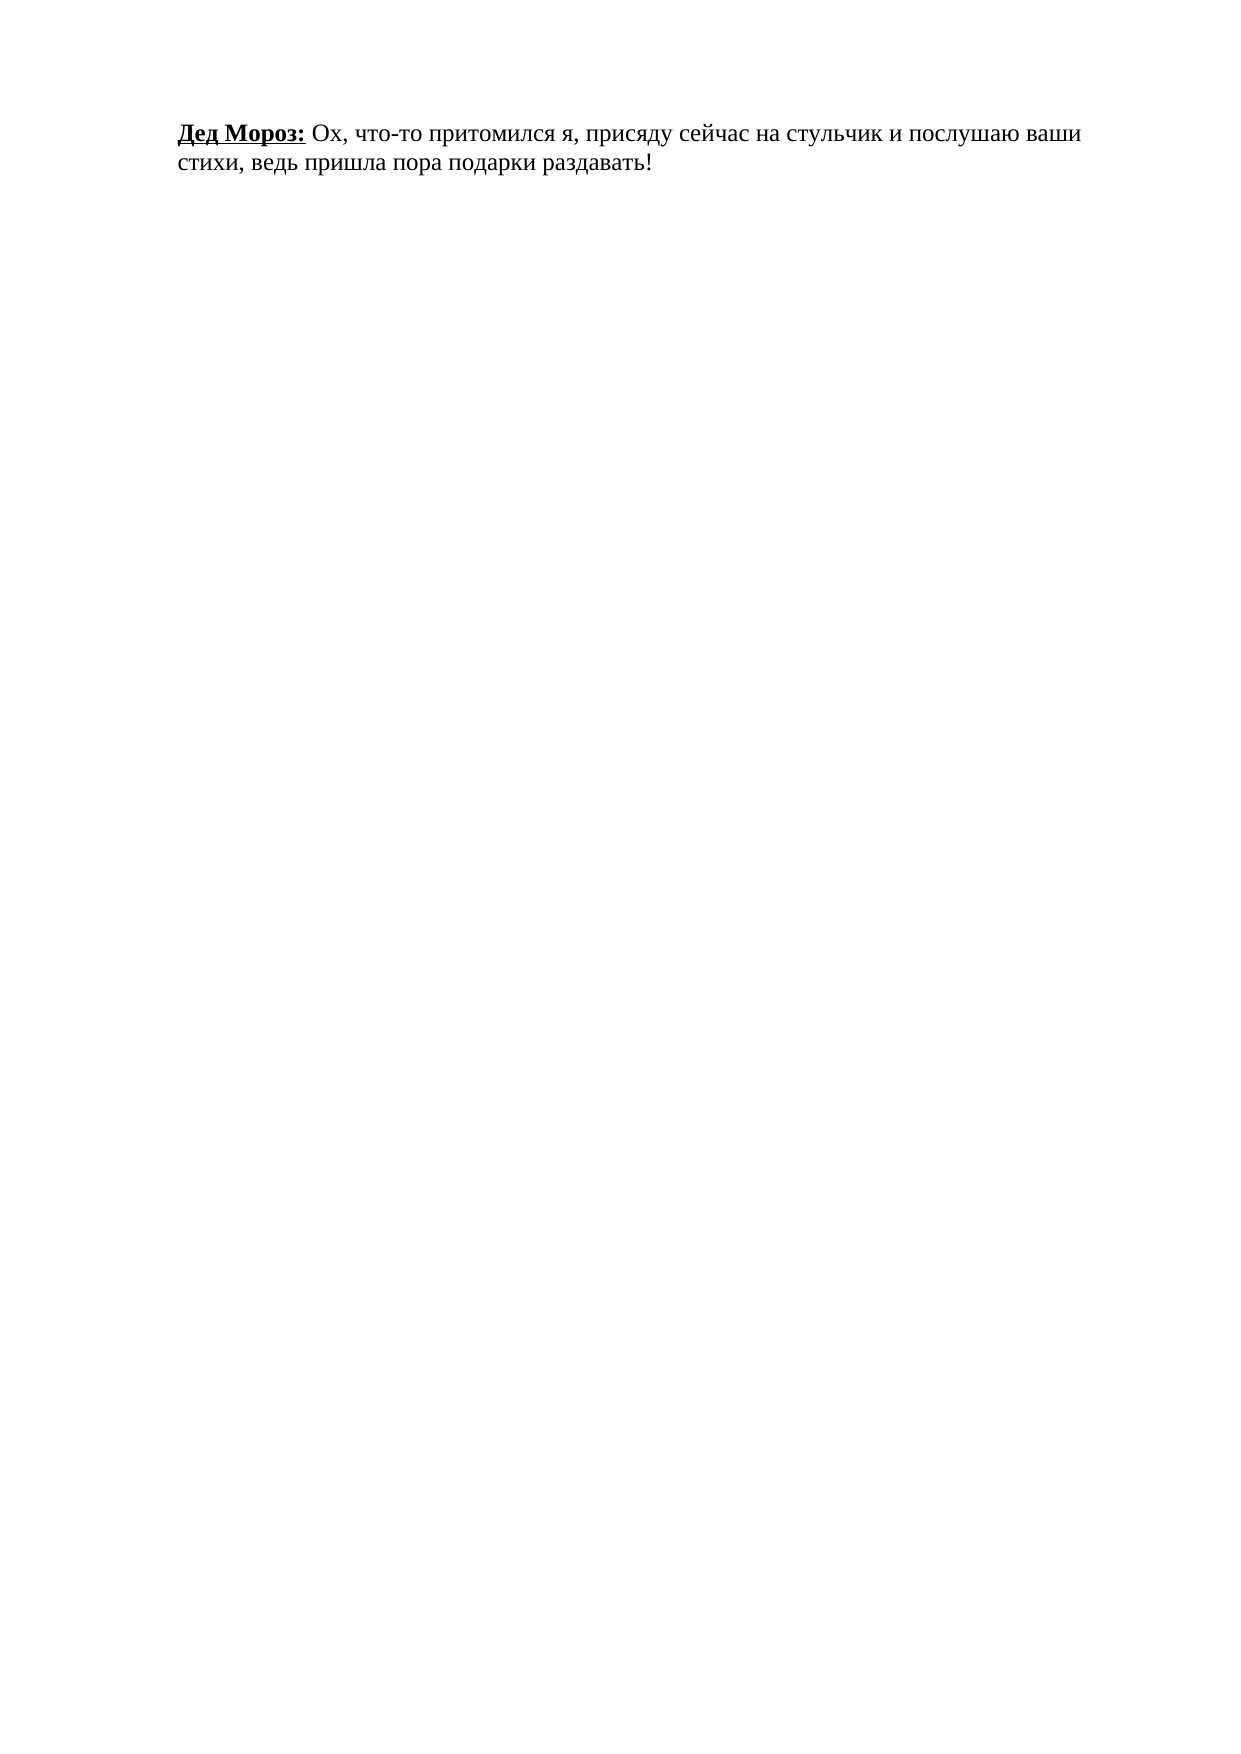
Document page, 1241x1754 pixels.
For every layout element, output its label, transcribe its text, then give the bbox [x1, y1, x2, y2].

text Дед Мороз: Ох, что-то притомился я, присяду сейчас на стульчик и послушаю ваши стихи, ведь пришла пора подарки раздавать! [177, 118, 1152, 176]
